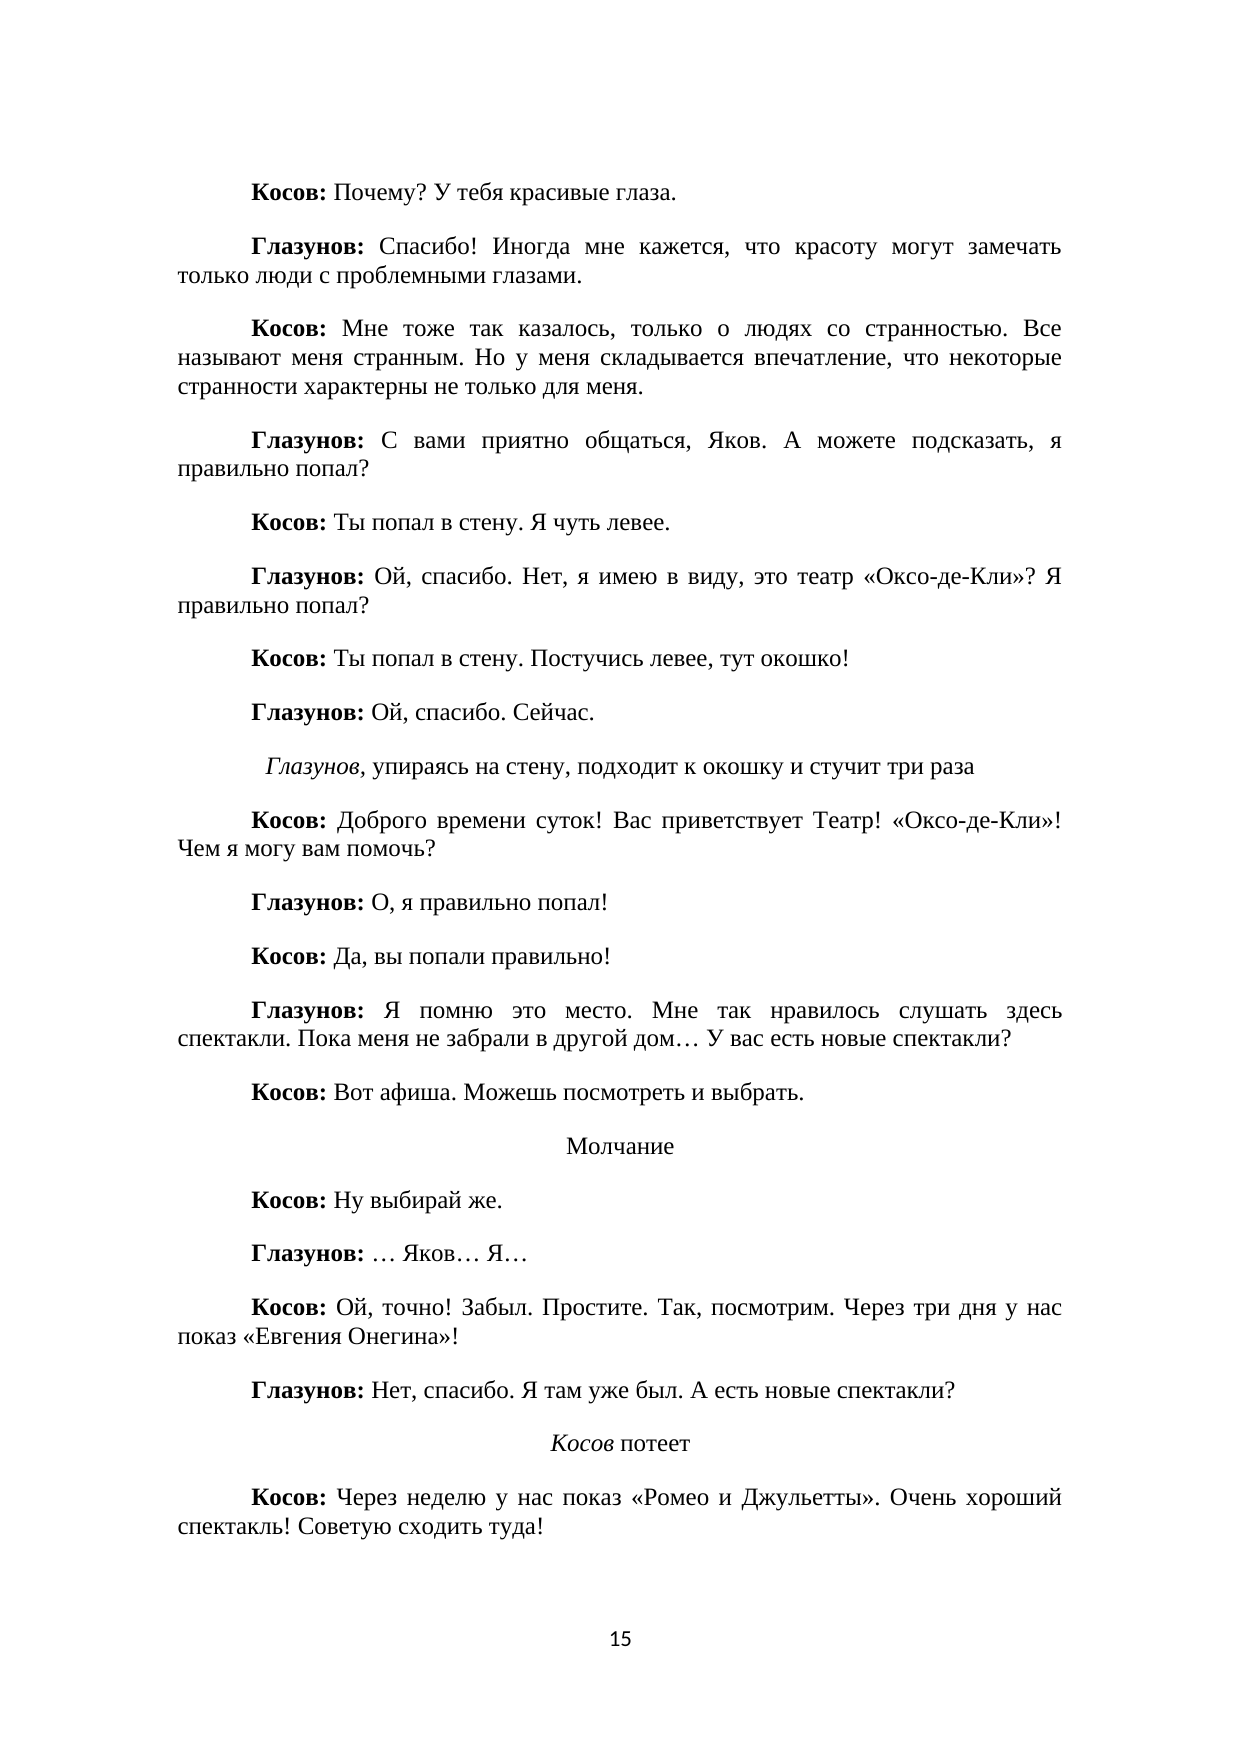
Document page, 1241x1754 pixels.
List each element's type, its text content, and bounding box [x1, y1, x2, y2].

text Глазунов: Спасибо! Иногда мне кажется, что красоту могут замечать только люди с проблемными глазами. [177, 231, 1063, 288]
text Косов: Почему? У тебя красивые глаза. [177, 177, 1063, 206]
text Глазунов: Ой, спасибо. Сейчас. [177, 697, 1063, 726]
text Косов: Ты попал в стену. Я чуть левее. [177, 507, 1063, 536]
text Косов: Мне тоже так казалось, только о людях со странностью. Все называют меня странным. Но у меня складывается впечатление, что некоторые странности характерны не только для меня. [177, 313, 1063, 400]
text Косов: Ой, точно! Забыл. Простите. Так, посмотрим. Через три дня у нас показ «Евгения Онегина»! [177, 1292, 1063, 1350]
text Глазунов: Я помню это место. Мне так нравилось слушать здесь спектакли. Пока меня не забрали в другой дом… У вас есть новые спектакли? [177, 995, 1063, 1052]
text Глазунов: Ой, спасибо. Нет, я имею в виду, это театр «Оксо-де-Кли»? Я правильно попал? [177, 561, 1063, 618]
text Косов: Ты попал в стену. Постучись левее, тут окошко! [177, 643, 1063, 672]
text Косов: Вот афиша. Можешь посмотреть и выбрать. [177, 1077, 1063, 1106]
text Косов: Через неделю у нас показ «Ромео и Джульетты». Очень хороший спектакль! Советую сходить туда! [177, 1482, 1063, 1540]
text Глазунов: О, я правильно попал! [177, 887, 1063, 916]
text Косов: Да, вы попали правильно! [177, 941, 1063, 970]
text Глазунов: С вами приятно общаться, Яков. А можете подсказать, я правильно попал? [177, 425, 1063, 482]
text Косов: Доброго времени суток! Вас приветствует Театр! «Оксо-де-Кли»! Чем я могу вам помочь? [177, 805, 1063, 862]
text Молчание [177, 1131, 1063, 1160]
text Косов: Ну выбирай же. [177, 1185, 1063, 1213]
text Косов потеет [177, 1428, 1063, 1457]
text Глазунов, упираясь на стену, подходит к окошку и стучит три раза [177, 751, 1063, 780]
text Глазунов: … Яков… Я… [177, 1238, 1063, 1267]
text Глазунов: Нет, спасибо. Я там уже был. А есть новые спектакли? [177, 1375, 1063, 1403]
